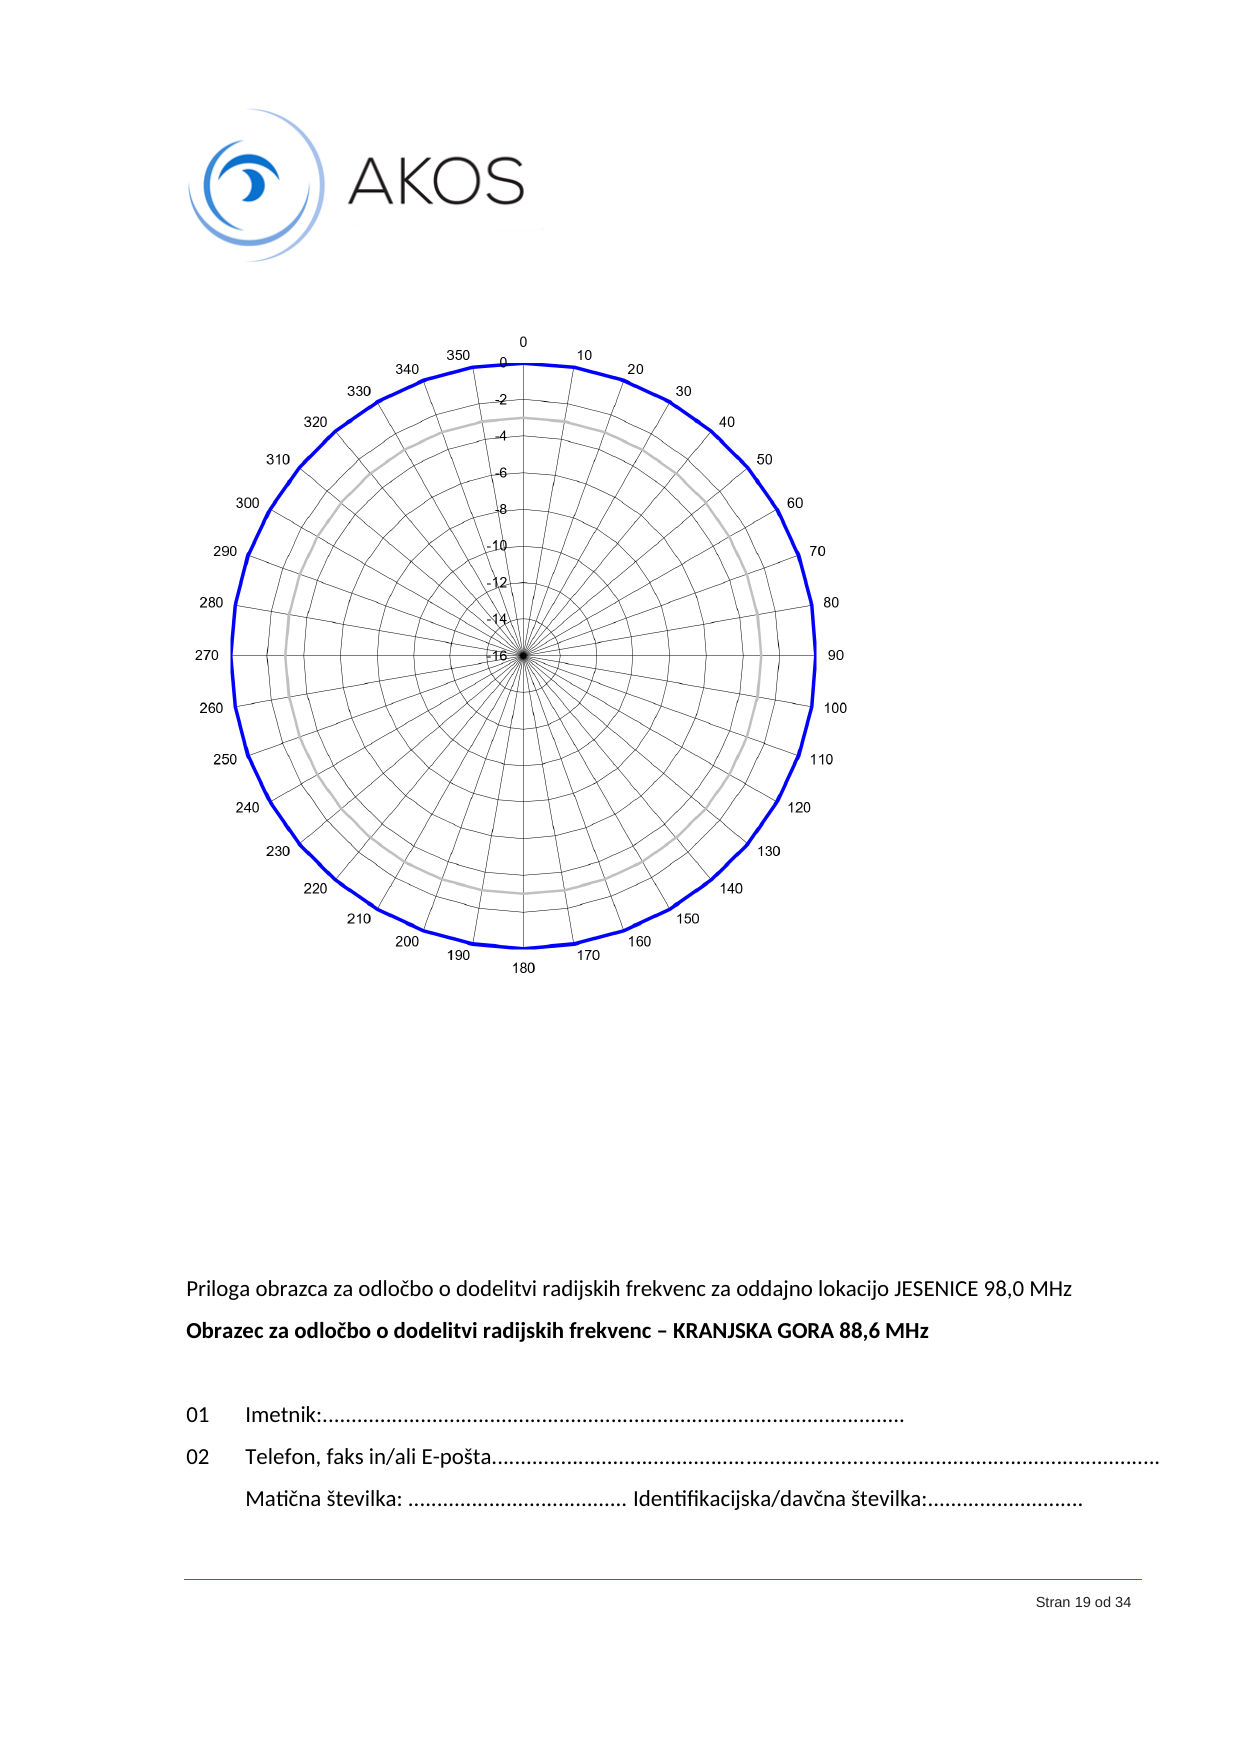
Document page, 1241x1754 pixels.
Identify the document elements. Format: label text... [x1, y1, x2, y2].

text Priloga obrazca za odločbo o dodelitvi radijskih frekvenc za oddajno lokacijo JESENICE 98,0 MHz [186, 1274, 1116, 1302]
picture [186, 105, 548, 266]
text 02 Telefon, faks in/ali E-pošta............................................ ............................................... [186, 1442, 1116, 1470]
text 01 Imetnik:..................................................................................................... [186, 1400, 1116, 1428]
text Obrazec za odločbo o dodelitvi radijskih frekvenc – KRANJSKA GORA 88,6 MHz [186, 1316, 1116, 1344]
picture [186, 321, 860, 985]
text Matična številka: ...................................... Identifikacijska/davčna številka:........................... [186, 1484, 1116, 1512]
